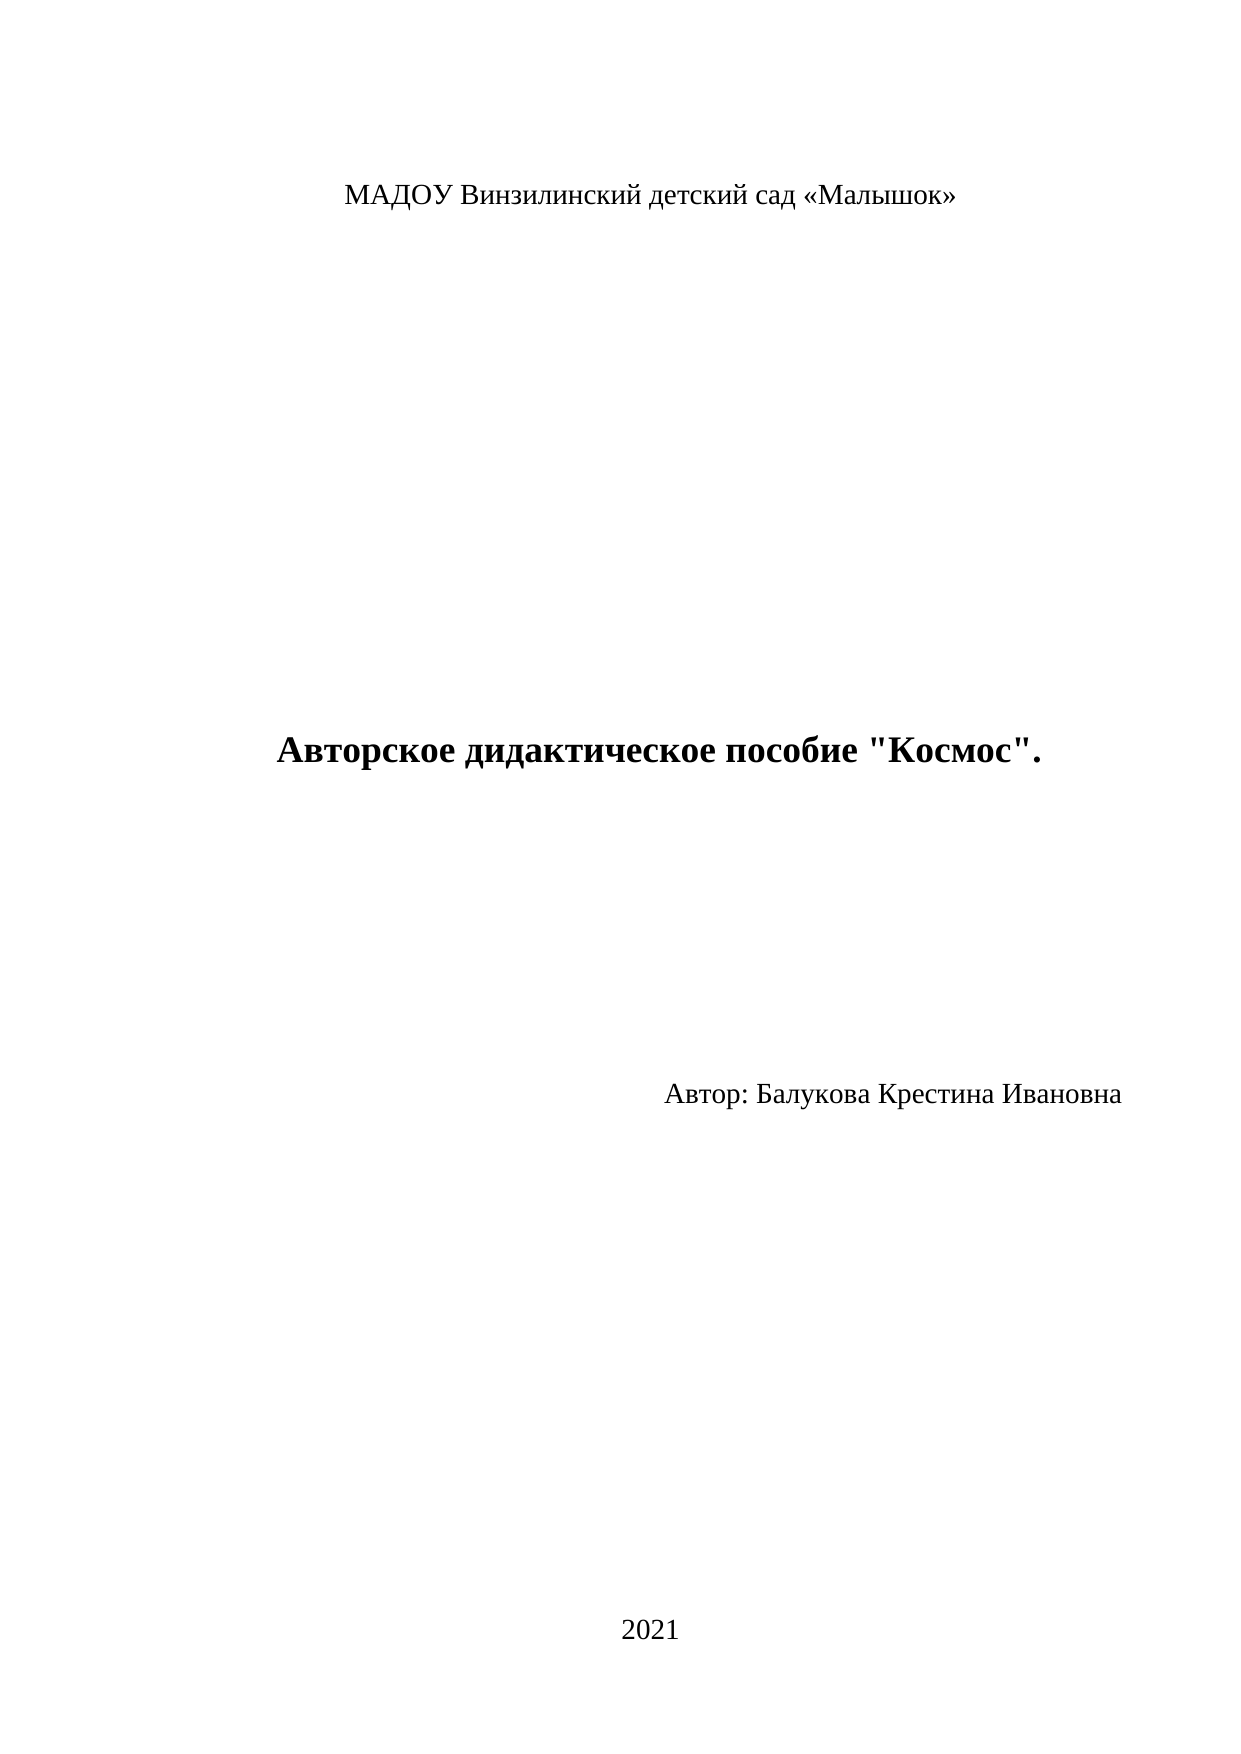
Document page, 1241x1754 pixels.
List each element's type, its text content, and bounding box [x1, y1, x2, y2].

text Автор: Балукова Крестина Ивановна [118, 1077, 1122, 1110]
text МАДОУ Винзилинский детский сад «Малышок» [118, 177, 1122, 211]
text 2021 [118, 1612, 1122, 1646]
text Авторское дидактическое пособие "Космос". [118, 727, 1122, 771]
